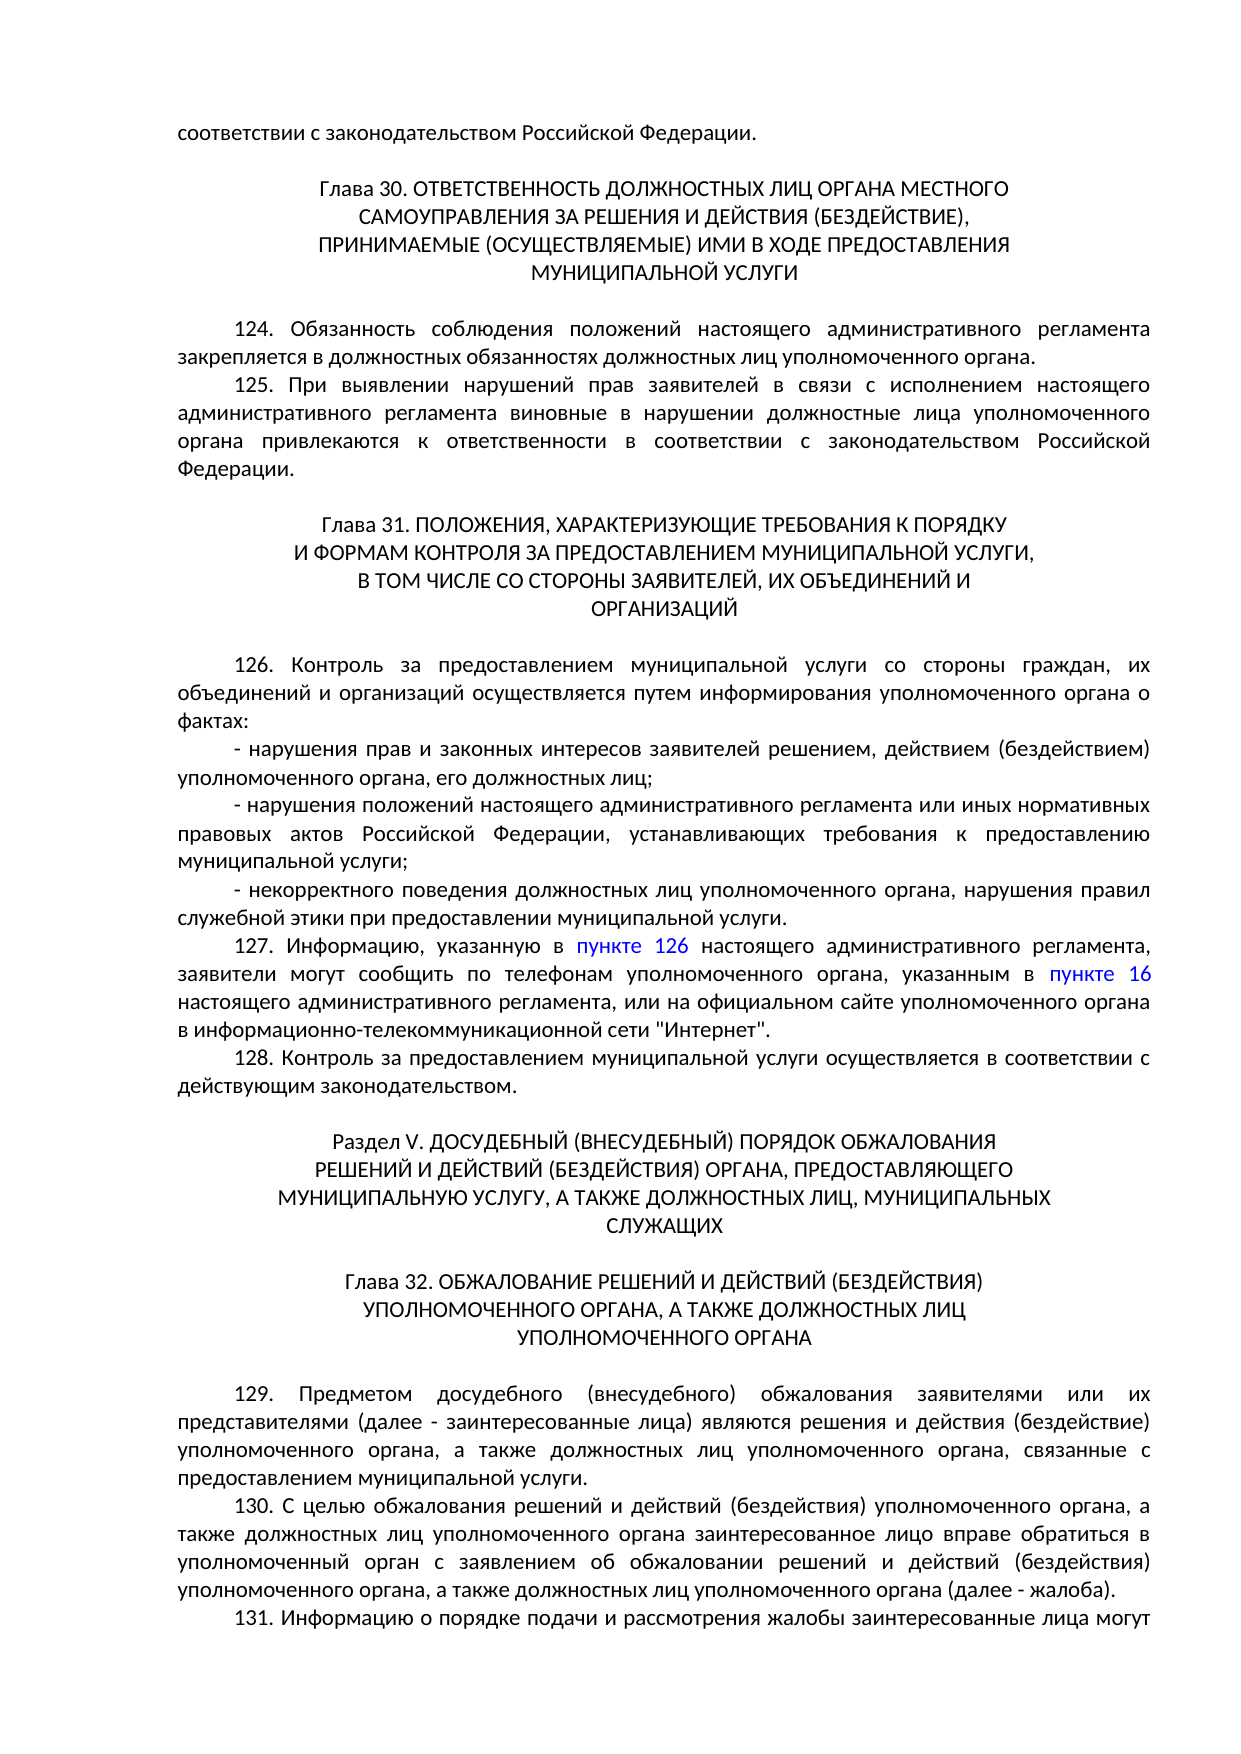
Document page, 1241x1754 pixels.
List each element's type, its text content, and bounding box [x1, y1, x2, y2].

text ОРГАНИЗАЦИЙ [177, 594, 1152, 622]
text - некорректного поведения должностных лиц уполномоченного органа, нарушения правил служебной этики при предоставлении муниципальной услуги. [177, 875, 1152, 931]
text 127. Информацию, указанную в пункте 126 настоящего административного регламента, заявители могут сообщить по телефонам уполномоченного органа, указанным в пункте 16 настоящего административного регламента, или на официальном сайте уполномоченного органа в информационно-телекоммуникационной сети "Интернет". [177, 931, 1152, 1043]
text ПРИНИМАЕМЫЕ (ОСУЩЕСТВЛЯЕМЫЕ) ИМИ В ХОДЕ ПРЕДОСТАВЛЕНИЯ [177, 230, 1152, 258]
text РЕШЕНИЙ И ДЕЙСТВИЙ (БЕЗДЕЙСТВИЯ) ОРГАНА, ПРЕДОСТАВЛЯЮЩЕГО [177, 1155, 1152, 1183]
text МУНИЦИПАЛЬНУЮ УСЛУГУ, А ТАКЖЕ ДОЛЖНОСТНЫХ ЛИЦ, МУНИЦИПАЛЬНЫХ [177, 1183, 1152, 1211]
text Глава 30. ОТВЕТСТВЕННОСТЬ ДОЛЖНОСТНЫХ ЛИЦ ОРГАНА МЕСТНОГО [177, 174, 1152, 202]
text 129. Предметом досудебного (внесудебного) обжалования заявителями или их представителями (далее - заинтересованные лица) являются решения и действия (бездействие) уполномоченного органа, а также должностных лиц уполномоченного органа, связанные с предоставлением муниципальной услуги. [177, 1379, 1152, 1491]
text УПОЛНОМОЧЕННОГО ОРГАНА, А ТАКЖЕ ДОЛЖНОСТНЫХ ЛИЦ [177, 1295, 1152, 1323]
text Раздел V. ДОСУДЕБНЫЙ (ВНЕСУДЕБНЫЙ) ПОРЯДОК ОБЖАЛОВАНИЯ [177, 1127, 1152, 1155]
text - нарушения прав и законных интересов заявителей решением, действием (бездействием) уполномоченного органа, его должностных лиц; [177, 734, 1152, 791]
text И ФОРМАМ КОНТРОЛЯ ЗА ПРЕДОСТАВЛЕНИЕМ МУНИЦИПАЛЬНОЙ УСЛУГИ, [177, 538, 1152, 566]
text САМОУПРАВЛЕНИЯ ЗА РЕШЕНИЯ И ДЕЙСТВИЯ (БЕЗДЕЙСТВИЕ), [177, 202, 1152, 230]
text УПОЛНОМОЧЕННОГО ОРГАНА [177, 1323, 1152, 1351]
text Глава 31. ПОЛОЖЕНИЯ, ХАРАКТЕРИЗУЮЩИЕ ТРЕБОВАНИЯ К ПОРЯДКУ [177, 510, 1152, 538]
text 125. При выявлении нарушений прав заявителей в связи с исполнением настоящего административного регламента виновные в нарушении должностные лица уполномоченного органа привлекаются к ответственности в соответствии с законодательством Российской Федерации. [177, 370, 1152, 482]
text - нарушения положений настоящего административного регламента или иных нормативных правовых актов Российской Федерации, устанавливающих требования к предоставлению муниципальной услуги; [177, 791, 1152, 875]
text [177, 1603, 1152, 1631]
text Глава 32. ОБЖАЛОВАНИЕ РЕШЕНИЙ И ДЕЙСТВИЙ (БЕЗДЕЙСТВИЯ) [177, 1267, 1152, 1295]
text СЛУЖАЩИХ [177, 1211, 1152, 1239]
text МУНИЦИПАЛЬНОЙ УСЛУГИ [177, 258, 1152, 286]
text 130. С целью обжалования решений и действий (бездействия) уполномоченного органа, а также должностных лиц уполномоченного органа заинтересованное лицо вправе обратиться в уполномоченный орган с заявлением об обжаловании решений и действий (бездействия) уполномоченного органа, а также должностных лиц уполномоченного органа (далее - жалоба). [177, 1491, 1152, 1603]
text 128. Контроль за предоставлением муниципальной услуги осуществляется в соответствии с действующим законодательством. [177, 1043, 1152, 1099]
text 124. Обязанность соблюдения положений настоящего административного регламента закрепляется в должностных обязанностях должностных лиц уполномоченного органа. [177, 314, 1152, 370]
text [177, 118, 1152, 146]
text В ТОМ ЧИСЛЕ СО СТОРОНЫ ЗАЯВИТЕЛЕЙ, ИХ ОБЪЕДИНЕНИЙ И [177, 566, 1152, 594]
text 126. Контроль за предоставлением муниципальной услуги со стороны граждан, их объединений и организаций осуществляется путем информирования уполномоченного органа о фактах: [177, 651, 1152, 734]
